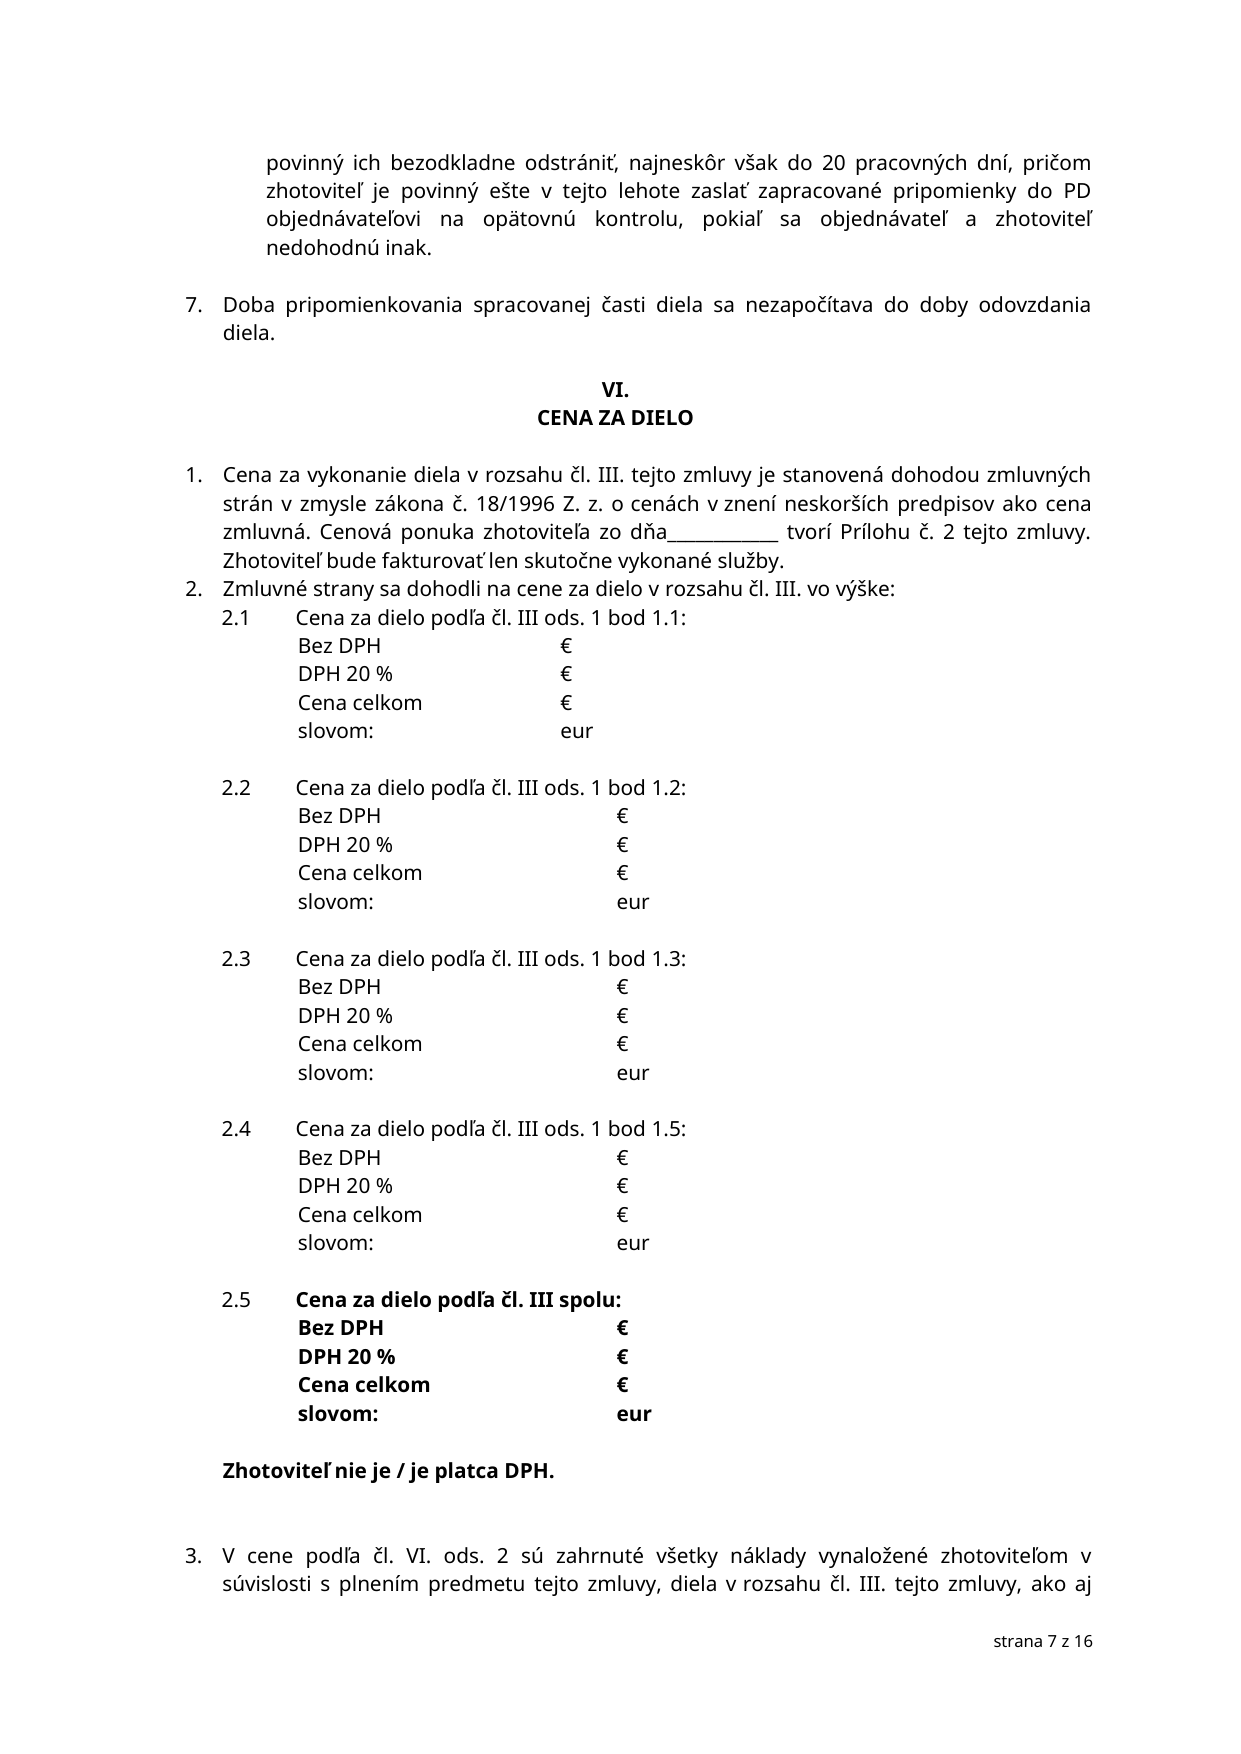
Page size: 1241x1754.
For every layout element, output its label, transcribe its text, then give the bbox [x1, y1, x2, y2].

text DPH 20 % € [148, 1171, 1069, 1200]
list Cena za dielo podľa čl. III ods. 1 bod 1.5: [221, 1114, 1093, 1143]
text Zhotoviteľ nie je / je platca DPH. [148, 1456, 1069, 1484]
text Bez DPH € [148, 631, 1069, 659]
text DPH 20 % € [148, 830, 1069, 858]
text Cena celkom € [148, 1200, 1069, 1228]
text CENA ZA DIELO [162, 403, 1069, 432]
text VI. [162, 375, 1069, 403]
list Cena za dielo podľa čl. III ods. 1 bod 1.2: [221, 773, 1093, 802]
text Bez DPH € [148, 972, 1069, 1001]
text slovom: eur [148, 1228, 1069, 1257]
list Doba pripomienkovania spracovanej časti diela sa nezapočítava do doby odovzdania diela. [185, 290, 1093, 347]
text DPH 20 % € [148, 1001, 1069, 1029]
text Cena celkom € [148, 1029, 1069, 1058]
text slovom: eur [148, 716, 1069, 745]
list Cena za dielo podľa čl. III ods. 1 bod 1.1: [221, 603, 1093, 631]
list Cena za vykonanie diela v rozsahu čl. III. tejto zmluvy je stanovená dohodou zmluvných strán v zmysle zákona č. 18/1996 Z. z. o cenách v znení neskorších predpisov ako cena zmluvná. Cenová ponuka zhotoviteľa zo dňa____________ tvorí Prílohu č. 2 tejto zmluvy. Zhotoviteľ bude fakturovať len skutočne vykonané služby. [185, 460, 1093, 574]
text Bez DPH € [148, 1143, 1069, 1171]
text slovom: eur [148, 887, 1069, 915]
text slovom: eur [148, 1399, 1069, 1427]
text Cena celkom € [148, 858, 1069, 887]
text Bez DPH € [148, 1313, 1069, 1342]
list Zmluvné strany sa dohodli na cene za dielo v rozsahu čl. III. vo výške: [185, 574, 1093, 603]
list Cena za dielo podľa čl. III spolu: [221, 1285, 1093, 1313]
text Cena celkom € [148, 688, 1069, 716]
text Cena celkom € [148, 1370, 1069, 1399]
text Bez DPH € [148, 802, 1069, 830]
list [221, 148, 1093, 261]
text DPH 20 % € [148, 1342, 1069, 1370]
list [185, 1541, 1093, 1598]
text DPH 20 % € [148, 659, 1069, 688]
list Cena za dielo podľa čl. III ods. 1 bod 1.3: [221, 944, 1093, 972]
text slovom: eur [148, 1058, 1069, 1086]
